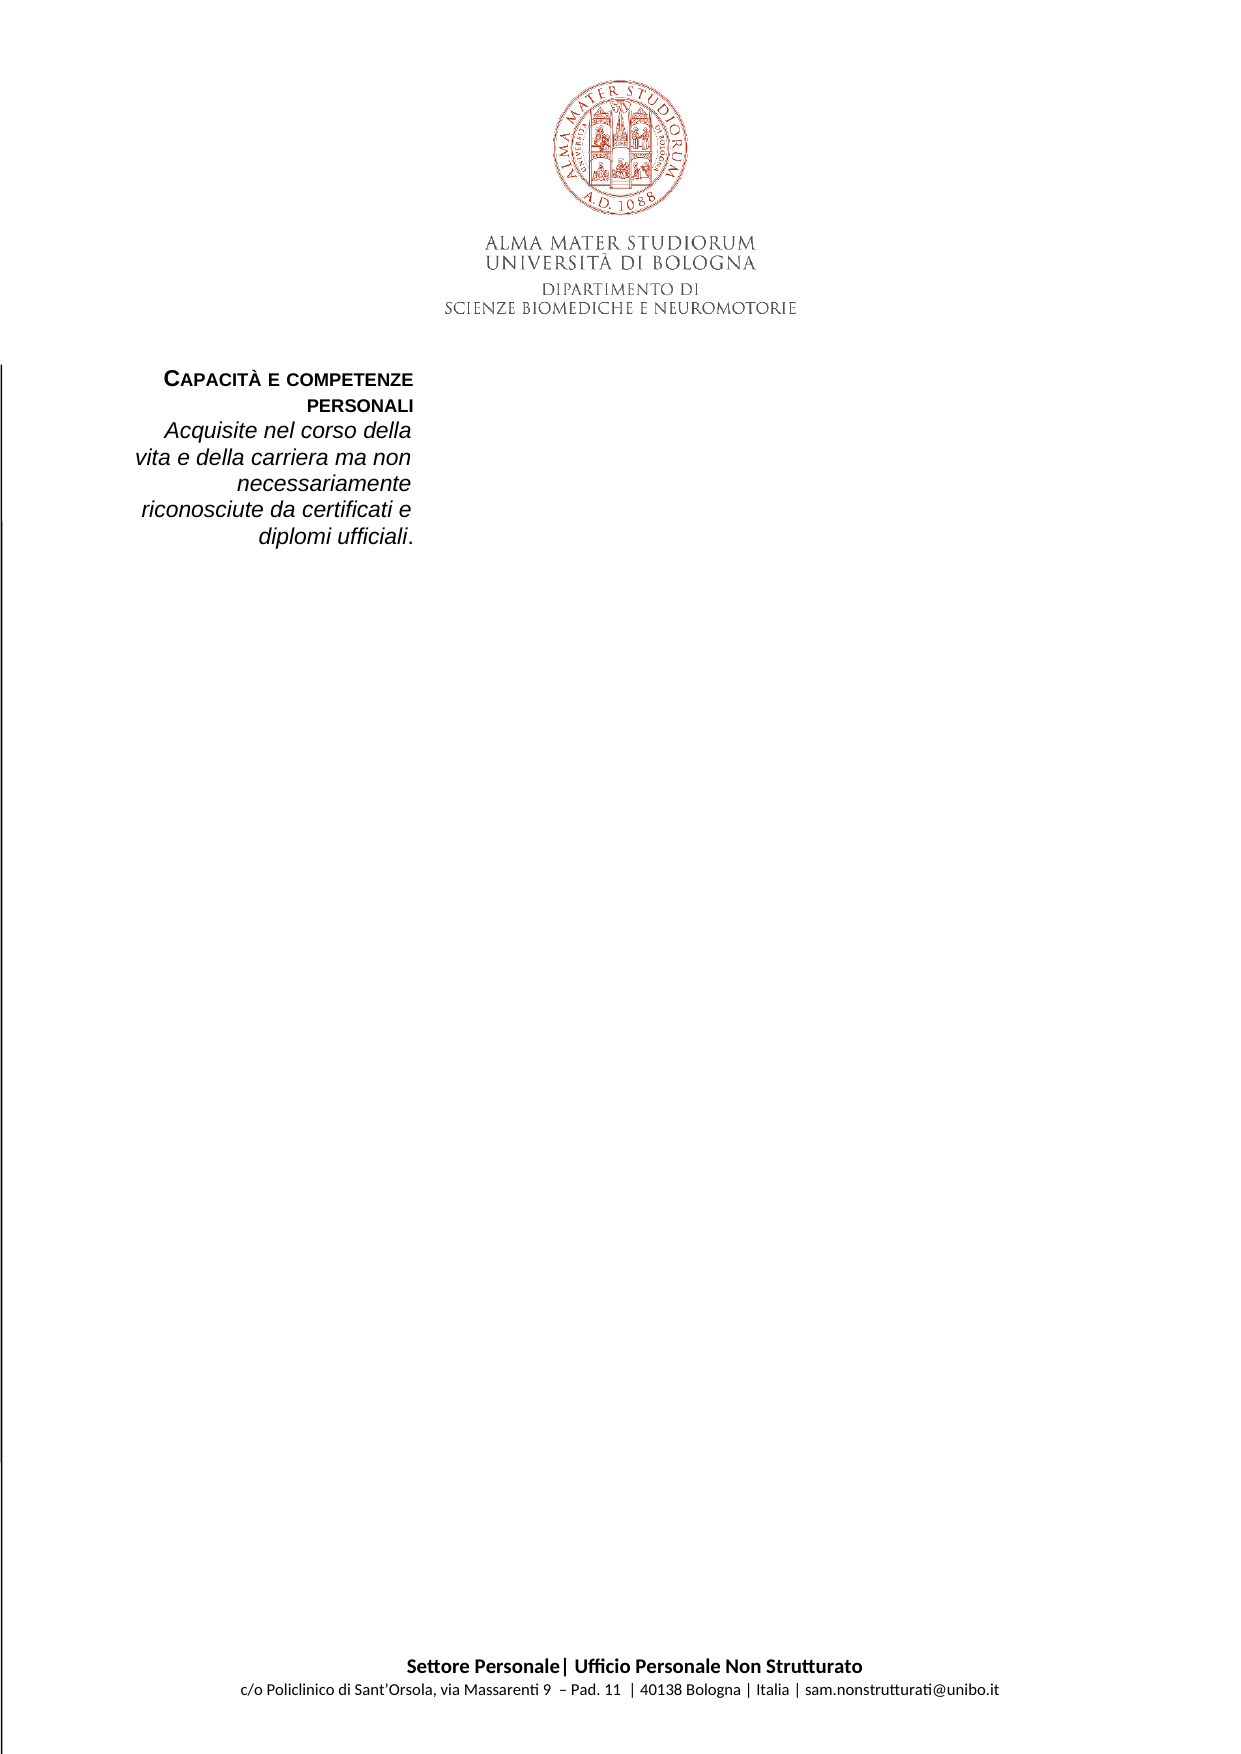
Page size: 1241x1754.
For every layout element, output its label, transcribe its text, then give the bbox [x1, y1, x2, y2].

picture [344, 1, 896, 392]
table_header Capacità e competenze personali Acquisite nel corso della vita e della carriera ma non necessariamente riconosciute da certificati e diplomi ufficiali. [118, 365, 425, 1651]
